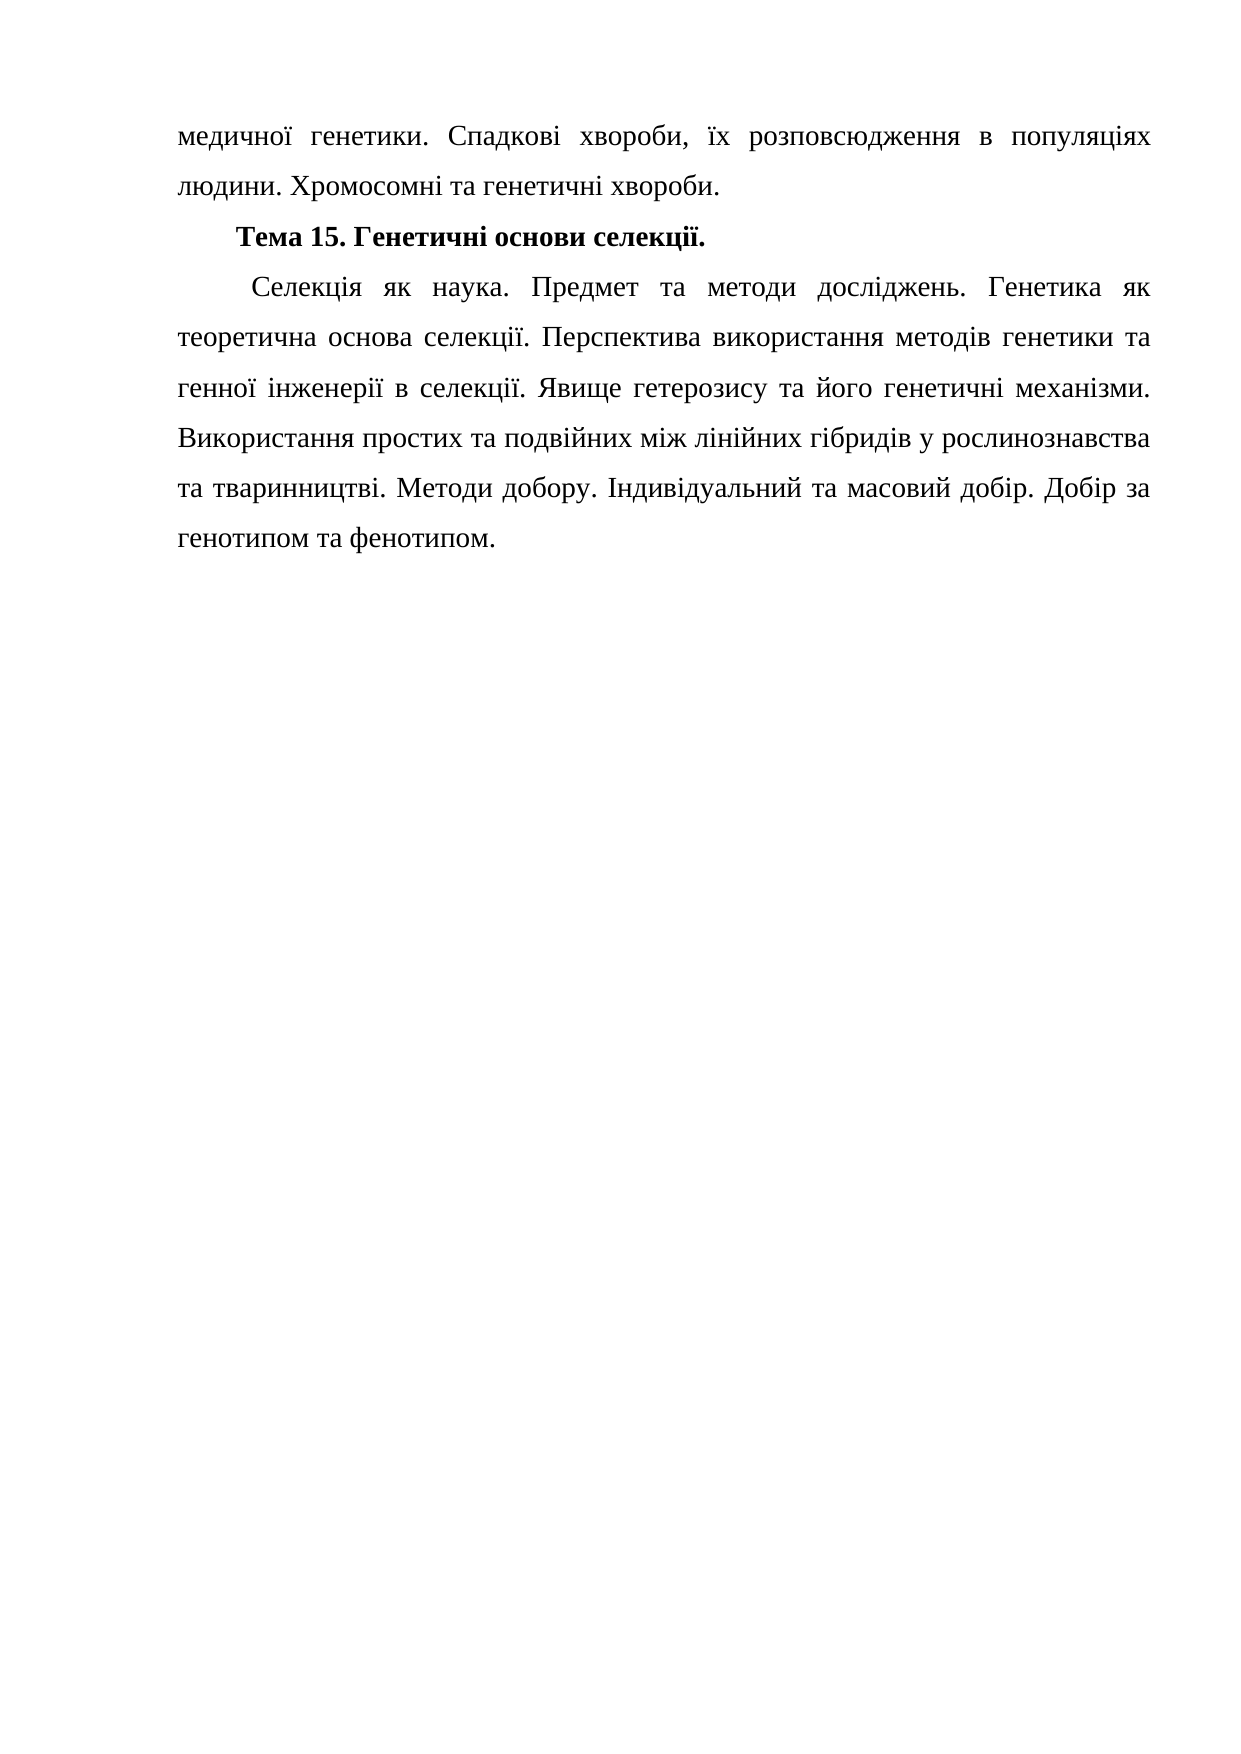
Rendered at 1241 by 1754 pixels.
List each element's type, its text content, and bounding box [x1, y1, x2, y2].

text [177, 118, 1152, 202]
text Тема 15. Генетичні основи селекції. [177, 219, 1152, 252]
text Селекція як наука. Предмет та методи досліджень. Генетика як теоретична основа селекції. Перспектива використання методів генетики та генної інженерії в селекції. Явище гетерозису та його генетичні механізми. Використання простих та подвійних між лінійних гібридів у рослинознавства та тваринництві. Методи добору. Індивідуальний та масовий добір. Добір за генотипом та фенотипом. [177, 269, 1152, 554]
